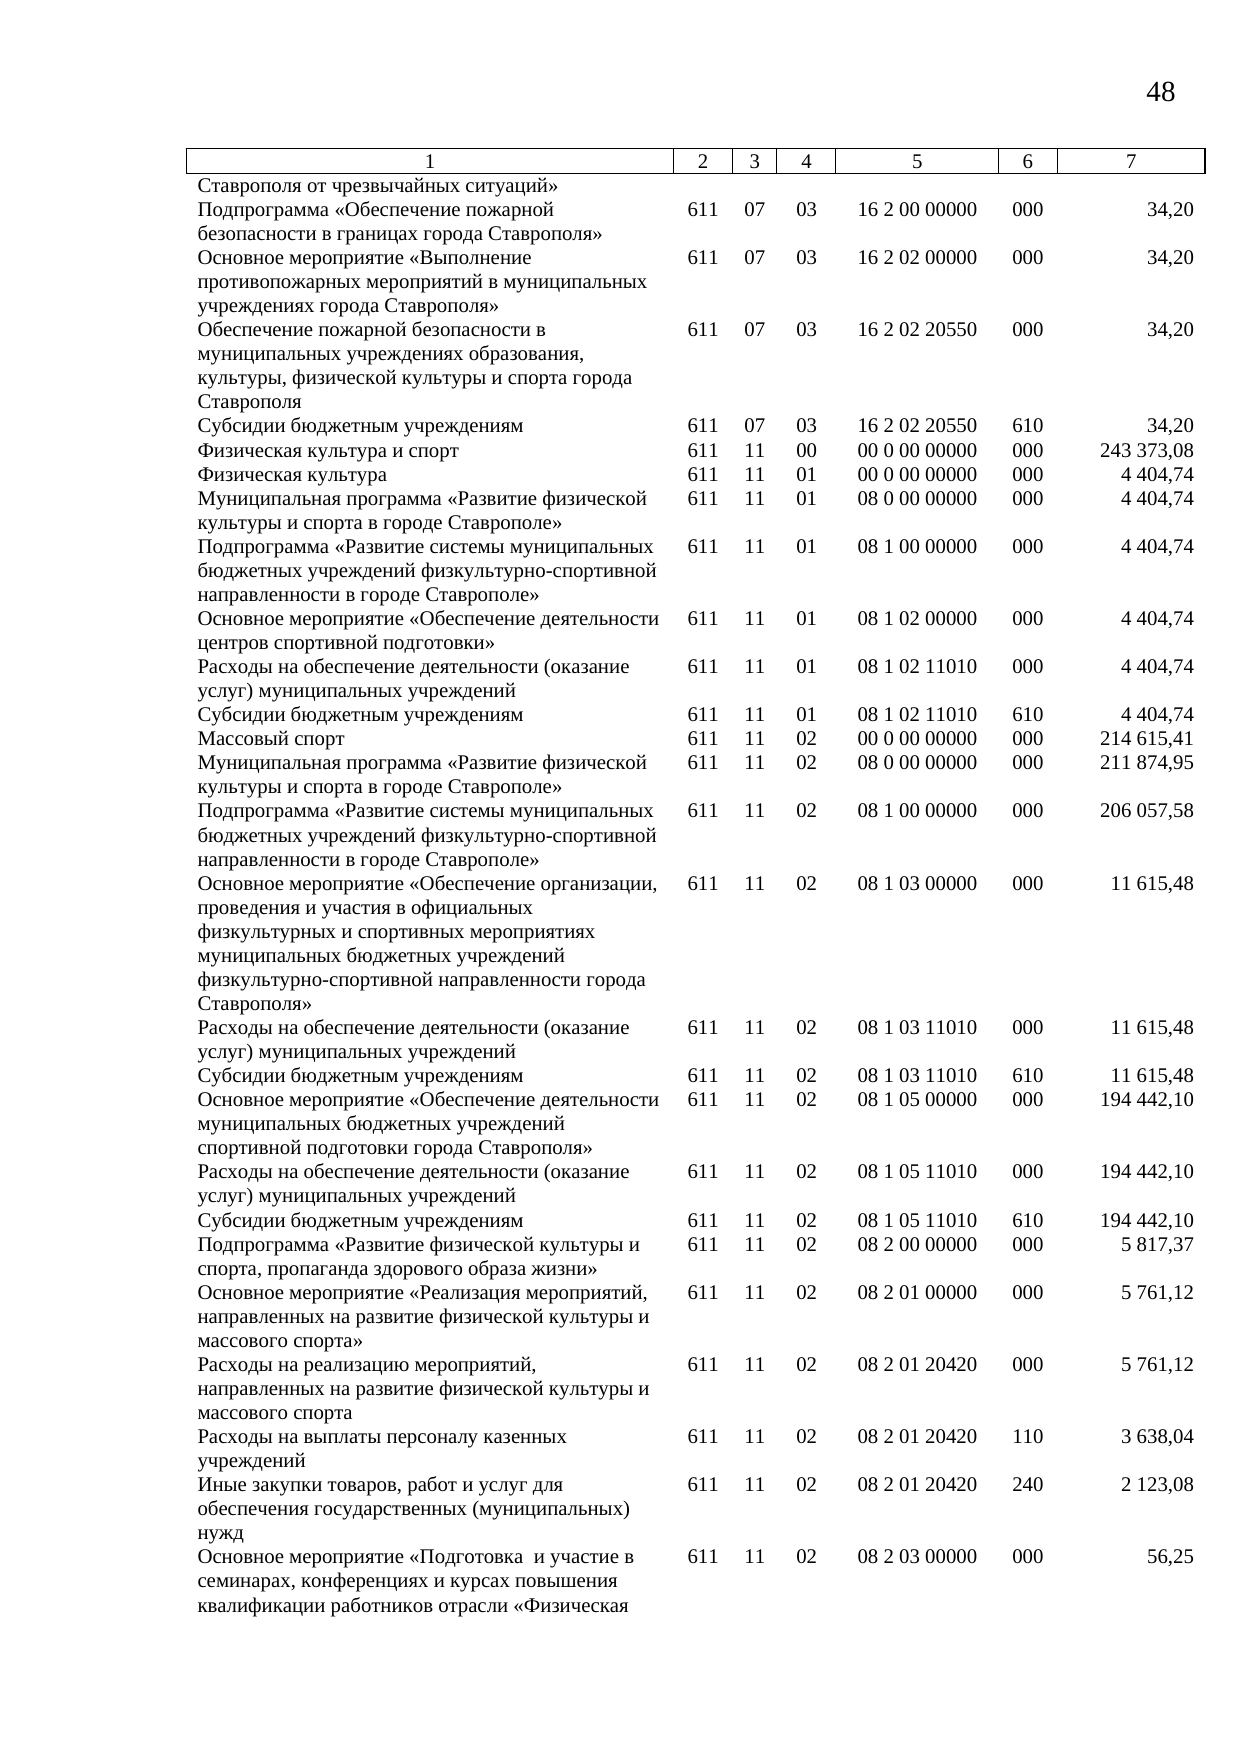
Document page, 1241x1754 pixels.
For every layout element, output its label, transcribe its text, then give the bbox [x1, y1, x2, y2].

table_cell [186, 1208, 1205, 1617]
table_header 1 [187, 149, 673, 173]
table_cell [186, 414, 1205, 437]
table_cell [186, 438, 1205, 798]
table_header 7 [1058, 149, 1204, 173]
table_header 3 [733, 149, 776, 173]
table_header 2 [674, 149, 732, 173]
table_header 5 [836, 149, 998, 173]
table_header 4 [777, 149, 835, 173]
table_header 6 [999, 149, 1057, 173]
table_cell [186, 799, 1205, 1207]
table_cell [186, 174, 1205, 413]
